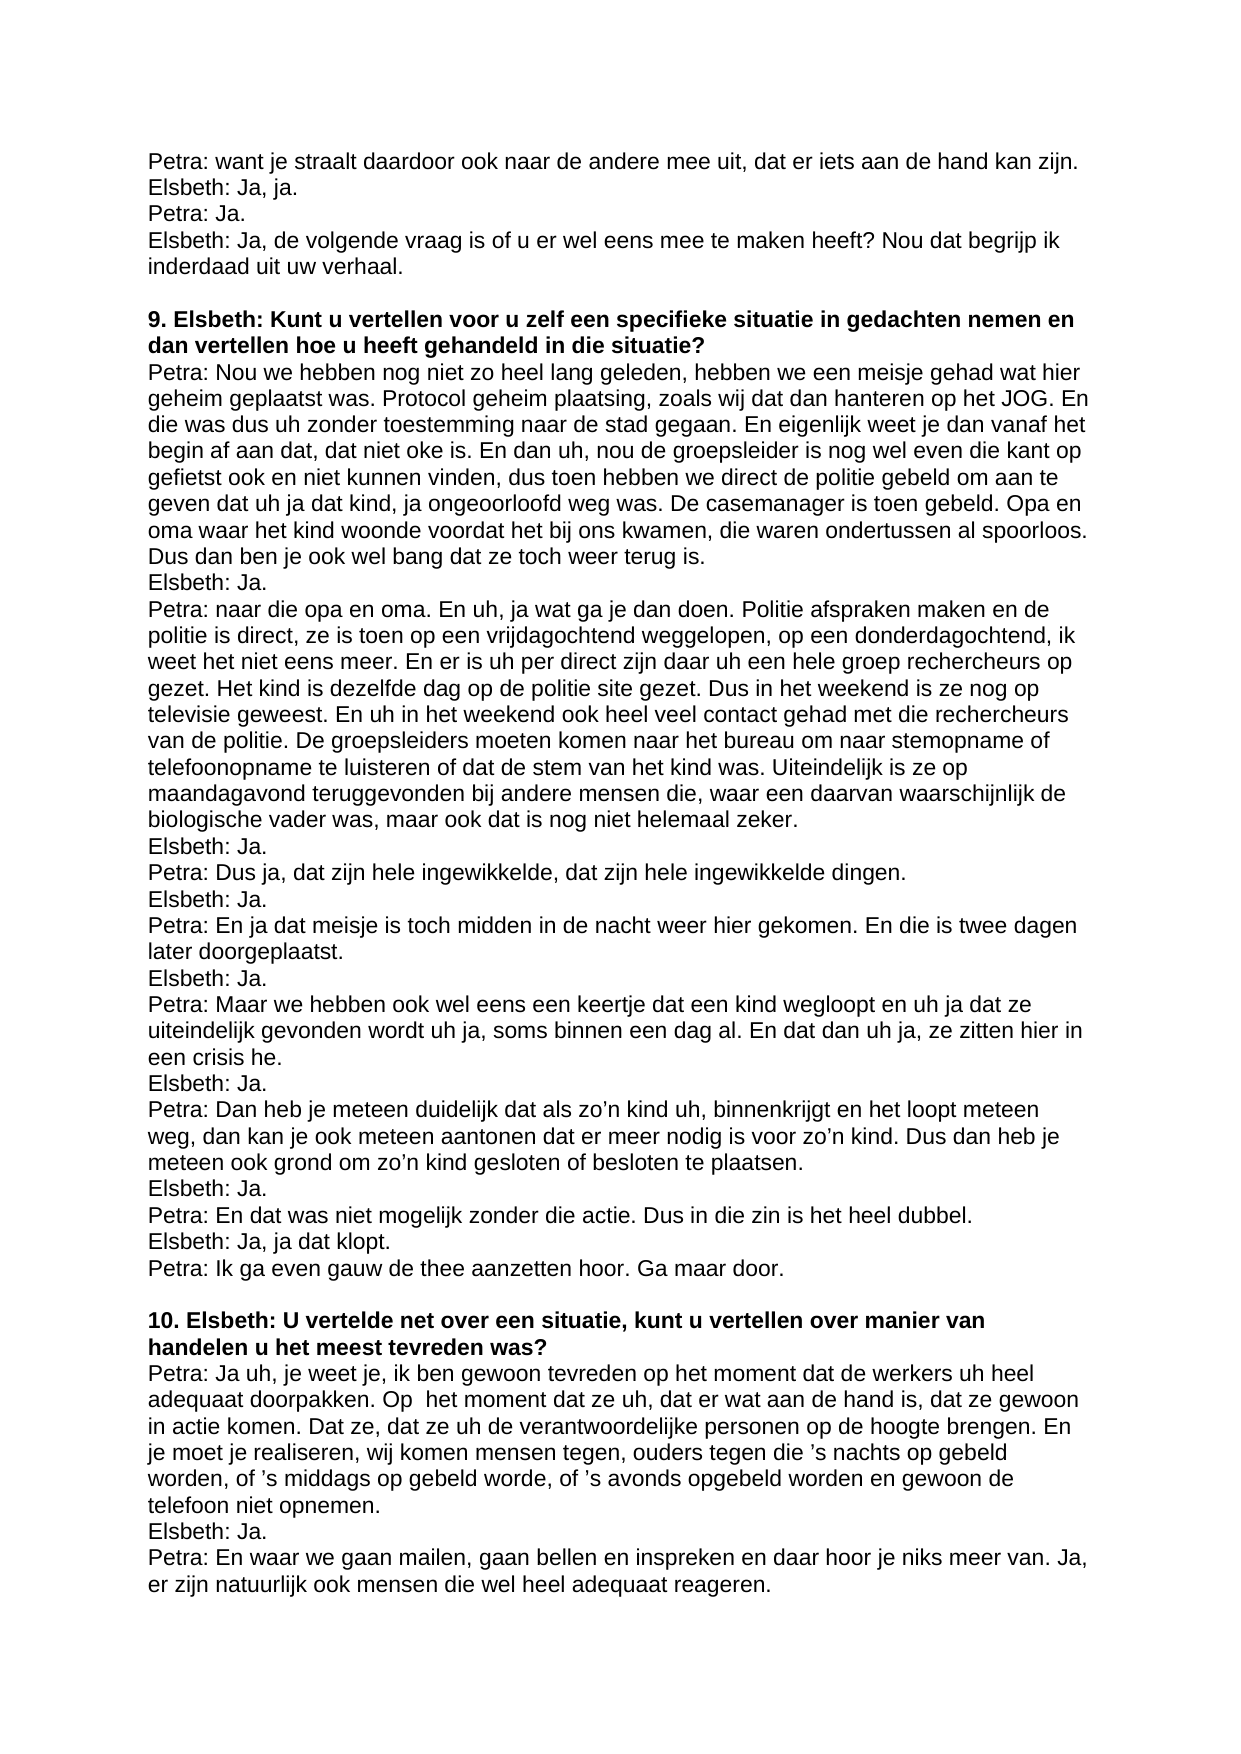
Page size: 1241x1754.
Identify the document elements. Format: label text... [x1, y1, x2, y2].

text Elsbeth: Ja. [148, 964, 1093, 991]
text Petra: Nou we hebben nog niet zo heel lang geleden, hebben we een meisje gehad wat hier geheim geplaatst was. Protocol geheim plaatsing, zoals wij dat dan hanteren op het JOG. En die was dus uh zonder toestemming naar de stad gegaan. En eigenlijk weet je dan vanaf het begin af aan dat, dat niet oke is. En dan uh, nou de groepsleider is nog wel even die kant op gefietst ook en niet kunnen vinden, dus toen hebben we direct de politie gebeld om aan te geven dat uh ja dat kind, ja ongeoorloofd weg was. De casemanager is toen gebeld. Opa en oma waar het kind woonde voordat het bij ons kwamen, die waren ondertussen al spoorloos. Dus dan ben je ook wel bang dat ze toch weer terug is. [148, 358, 1093, 569]
text Petra: Dus ja, dat zijn hele ingewikkelde, dat zijn hele ingewikkelde dingen. [148, 859, 1093, 886]
text Elsbeth: Ja, de volgende vraag is of u er wel eens mee te maken heeft? Nou dat begrijp ik inderdaad uit uw verhaal. [148, 227, 1093, 279]
text 10. Elsbeth: U vertelde net over een situatie, kunt u vertellen over manier van handelen u het meest tevreden was? [148, 1307, 1093, 1360]
text Elsbeth: Ja. [148, 1175, 1093, 1202]
text Petra: En waar we gaan mailen, gaan bellen en inspreken en daar hoor je niks meer van. Ja, er zijn natuurlijk ook mensen die wel heel adequaat reageren. [148, 1544, 1093, 1597]
text Elsbeth: Ja, ja dat klopt. [148, 1228, 1093, 1254]
text Petra: En ja dat meisje is toch midden in de nacht weer hier gekomen. En die is twee dagen later doorgeplaatst. [148, 912, 1093, 964]
text Petra: Maar we hebben ook wel eens een keertje dat een kind wegloopt en uh ja dat ze uiteindelijk gevonden wordt uh ja, soms binnen een dag al. En dat dan uh ja, ze zitten hier in een crisis he. [148, 991, 1093, 1070]
text Elsbeth: Ja. [148, 1518, 1093, 1544]
text Petra: want je straalt daardoor ook naar de andere mee uit, dat er iets aan de hand kan zijn. [148, 148, 1093, 174]
text Petra: En dat was niet mogelijk zonder die actie. Dus in die zin is het heel dubbel. [148, 1202, 1093, 1228]
text Elsbeth: Ja. [148, 569, 1093, 596]
text Petra: Dan heb je meteen duidelijk dat als zo’n kind uh, binnenkrijgt en het loopt meteen weg, dan kan je ook meteen aantonen dat er meer nodig is voor zo’n kind. Dus dan heb je meteen ook grond om zo’n kind gesloten of besloten te plaatsen. [148, 1096, 1093, 1175]
text 9. Elsbeth: Kunt u vertellen voor u zelf een specifieke situatie in gedachten nemen en dan vertellen hoe u heeft gehandeld in die situatie? [148, 306, 1093, 358]
text Petra: Ja uh, je weet je, ik ben gewoon tevreden op het moment dat de werkers uh heel adequaat doorpakken. Op het moment dat ze uh, dat er wat aan de hand is, dat ze gewoon in actie komen. Dat ze, dat ze uh de verantwoordelijke personen op de hoogte brengen. En je moet je realiseren, wij komen mensen tegen, ouders tegen die ’s nachts op gebeld worden, of ’s middags op gebeld worde, of ’s avonds opgebeld worden en gewoon de telefoon niet opnemen. [148, 1360, 1093, 1518]
text Petra: Ik ga even gauw de thee aanzetten hoor. Ga maar door. [148, 1254, 1093, 1281]
text Petra: Ja. [148, 200, 1093, 227]
text Elsbeth: Ja. [148, 886, 1093, 912]
text Elsbeth: Ja. [148, 1070, 1093, 1096]
text Elsbeth: Ja. [148, 833, 1093, 859]
text Elsbeth: Ja, ja. [148, 174, 1093, 200]
text Petra: naar die opa en oma. En uh, ja wat ga je dan doen. Politie afspraken maken en de politie is direct, ze is toen op een vrijdagochtend weggelopen, op een donderdagochtend, ik weet het niet eens meer. En er is uh per direct zijn daar uh een hele groep rechercheurs op gezet. Het kind is dezelfde dag op de politie site gezet. Dus in het weekend is ze nog op televisie geweest. En uh in het weekend ook heel veel contact gehad met die rechercheurs van de politie. De groepsleiders moeten komen naar het bureau om naar stemopname of telefoonopname te luisteren of dat de stem van het kind was. Uiteindelijk is ze op maandagavond teruggevonden bij andere mensen die, waar een daarvan waarschijnlijk de biologische vader was, maar ook dat is nog niet helemaal zeker. [148, 596, 1093, 833]
